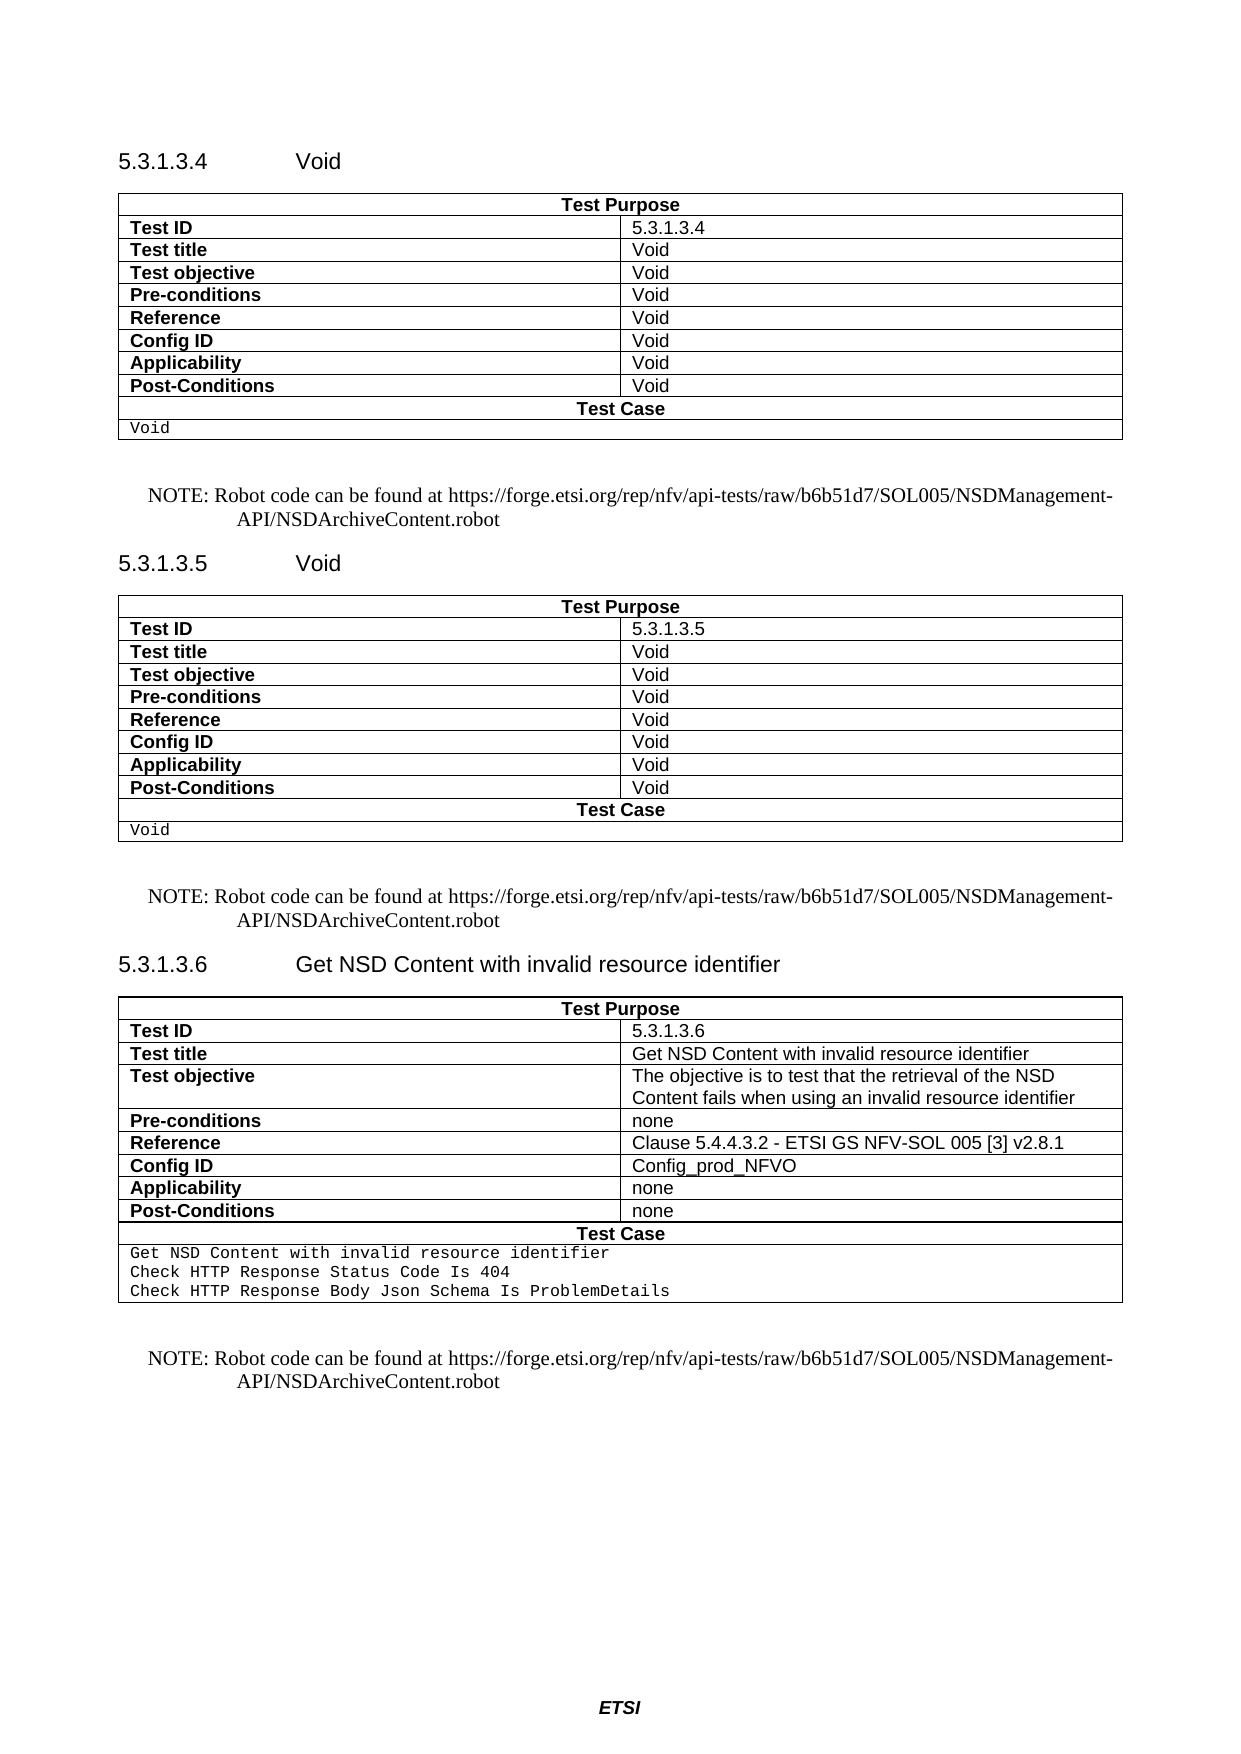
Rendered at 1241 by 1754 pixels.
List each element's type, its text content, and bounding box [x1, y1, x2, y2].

table_cell 5.3.1.3.5 [621, 618, 1122, 640]
text NOTE: Robot code can be found at https://forge.etsi.org/rep/nfv/api-tests/raw/b6b51d7/SOL005/NSDManagement-API/NSDArchiveContent.robot [148, 483, 1122, 531]
text NOTE: Robot code can be found at https://forge.etsi.org/rep/nfv/api-tests/raw/b6b51d7/SOL005/NSDManagement-API/NSDArchiveContent.robot [148, 884, 1122, 932]
table_cell Void [621, 352, 1122, 374]
table_cell Reference [119, 307, 620, 328]
table_cell Void [119, 420, 1122, 439]
table_cell Get NSD Content with invalid resource identifier Check HTTP Response Status Code Is 404 Check HTTP Response Body Json Schema Is ProblemDetails [119, 1245, 1122, 1302]
table_cell Test ID [119, 216, 620, 238]
table_cell Test title [119, 641, 620, 662]
table_cell Test title [119, 1043, 620, 1064]
subtitle 5.3.1.3.5 Void [118, 549, 1122, 576]
table_cell Config ID [119, 1155, 620, 1176]
table_cell Void [621, 754, 1122, 775]
table_cell Test ID [119, 618, 620, 640]
table_cell Test Case [119, 1223, 1122, 1244]
table_cell Applicability [119, 754, 620, 775]
table_cell Post-Conditions [119, 776, 620, 798]
table_cell Void [621, 262, 1122, 283]
table_cell Post-Conditions [119, 1200, 620, 1221]
table_cell Void [621, 709, 1122, 730]
table_cell Reference [119, 1132, 620, 1153]
table_cell 5.3.1.3.6 [621, 1020, 1122, 1042]
table_cell Test objective [119, 664, 620, 685]
table_cell The objective is to test that the retrieval of the NSD Content fails when using an invalid resource identifier [621, 1065, 1122, 1108]
subtitle 5.3.1.3.6 Get NSD Content with invalid resource identifier [118, 951, 1122, 978]
table_cell Void [621, 776, 1122, 798]
table_cell Post-Conditions [119, 375, 620, 396]
table_cell Test Case [119, 799, 1122, 821]
table_cell Get NSD Content with invalid resource identifier [621, 1043, 1122, 1064]
table_cell Void [621, 375, 1122, 396]
table_cell Test ID [119, 1020, 620, 1042]
table_cell none [621, 1200, 1122, 1221]
table_cell Void [621, 641, 1122, 662]
table_cell Applicability [119, 352, 620, 374]
table_cell Pre-conditions [119, 686, 620, 708]
table_cell Test title [119, 239, 620, 261]
table_cell Config ID [119, 731, 620, 753]
table_cell 5.3.1.3.4 [621, 216, 1122, 238]
table_cell Pre-conditions [119, 284, 620, 306]
table_cell Pre-conditions [119, 1109, 620, 1131]
text NOTE: Robot code can be found at https://forge.etsi.org/rep/nfv/api-tests/raw/b6b51d7/SOL005/NSDManagement-API/NSDArchiveContent.robot [148, 1345, 1122, 1393]
table_cell none [621, 1177, 1122, 1199]
table_cell none [621, 1109, 1122, 1131]
table_header Test Purpose [119, 596, 1122, 617]
table_cell Void [621, 284, 1122, 306]
table_cell Void [621, 731, 1122, 753]
table_cell Test objective [119, 1065, 620, 1108]
table_cell Void [621, 239, 1122, 261]
table_cell Test Case [119, 397, 1122, 419]
table_cell Test objective [119, 262, 620, 283]
table_cell Void [621, 664, 1122, 685]
table_cell Config_prod_NFVO [621, 1155, 1122, 1176]
table_cell Void [621, 330, 1122, 351]
table_cell Void [621, 307, 1122, 328]
subtitle 5.3.1.3.4 Void [118, 148, 1122, 174]
table_cell Reference [119, 709, 620, 730]
table_cell Applicability [119, 1177, 620, 1199]
table_cell Void [119, 822, 1122, 841]
table_cell Clause 5.4.4.3.2 - ETSI GS NFV-SOL 005 [3] v2.8.1 [621, 1132, 1122, 1153]
table_header Test Purpose [119, 194, 1122, 215]
table_cell Void [621, 686, 1122, 708]
table_header Test Purpose [119, 998, 1122, 1019]
table_cell Config ID [119, 330, 620, 351]
